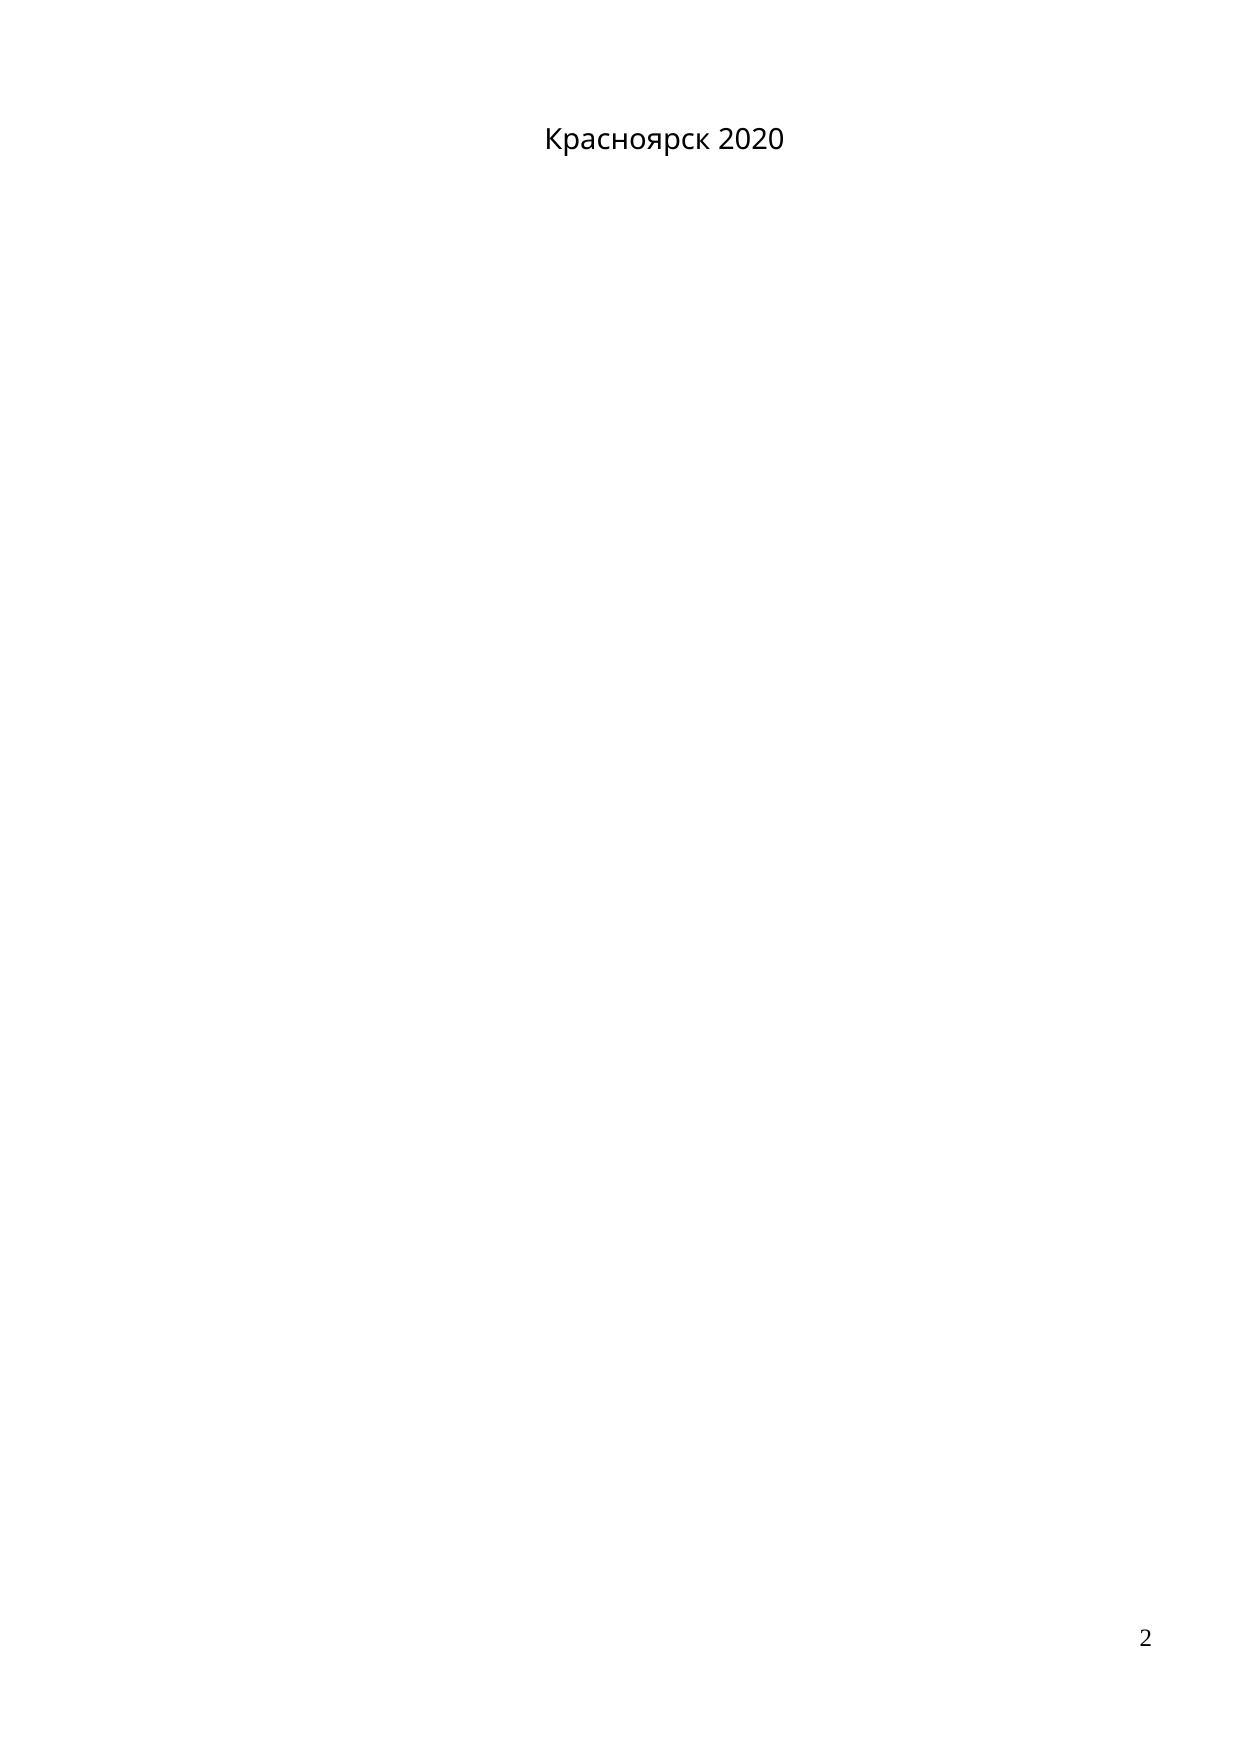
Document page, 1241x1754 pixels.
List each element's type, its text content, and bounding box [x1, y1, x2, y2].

subtitle Красноярск 2020 [177, 118, 1152, 158]
